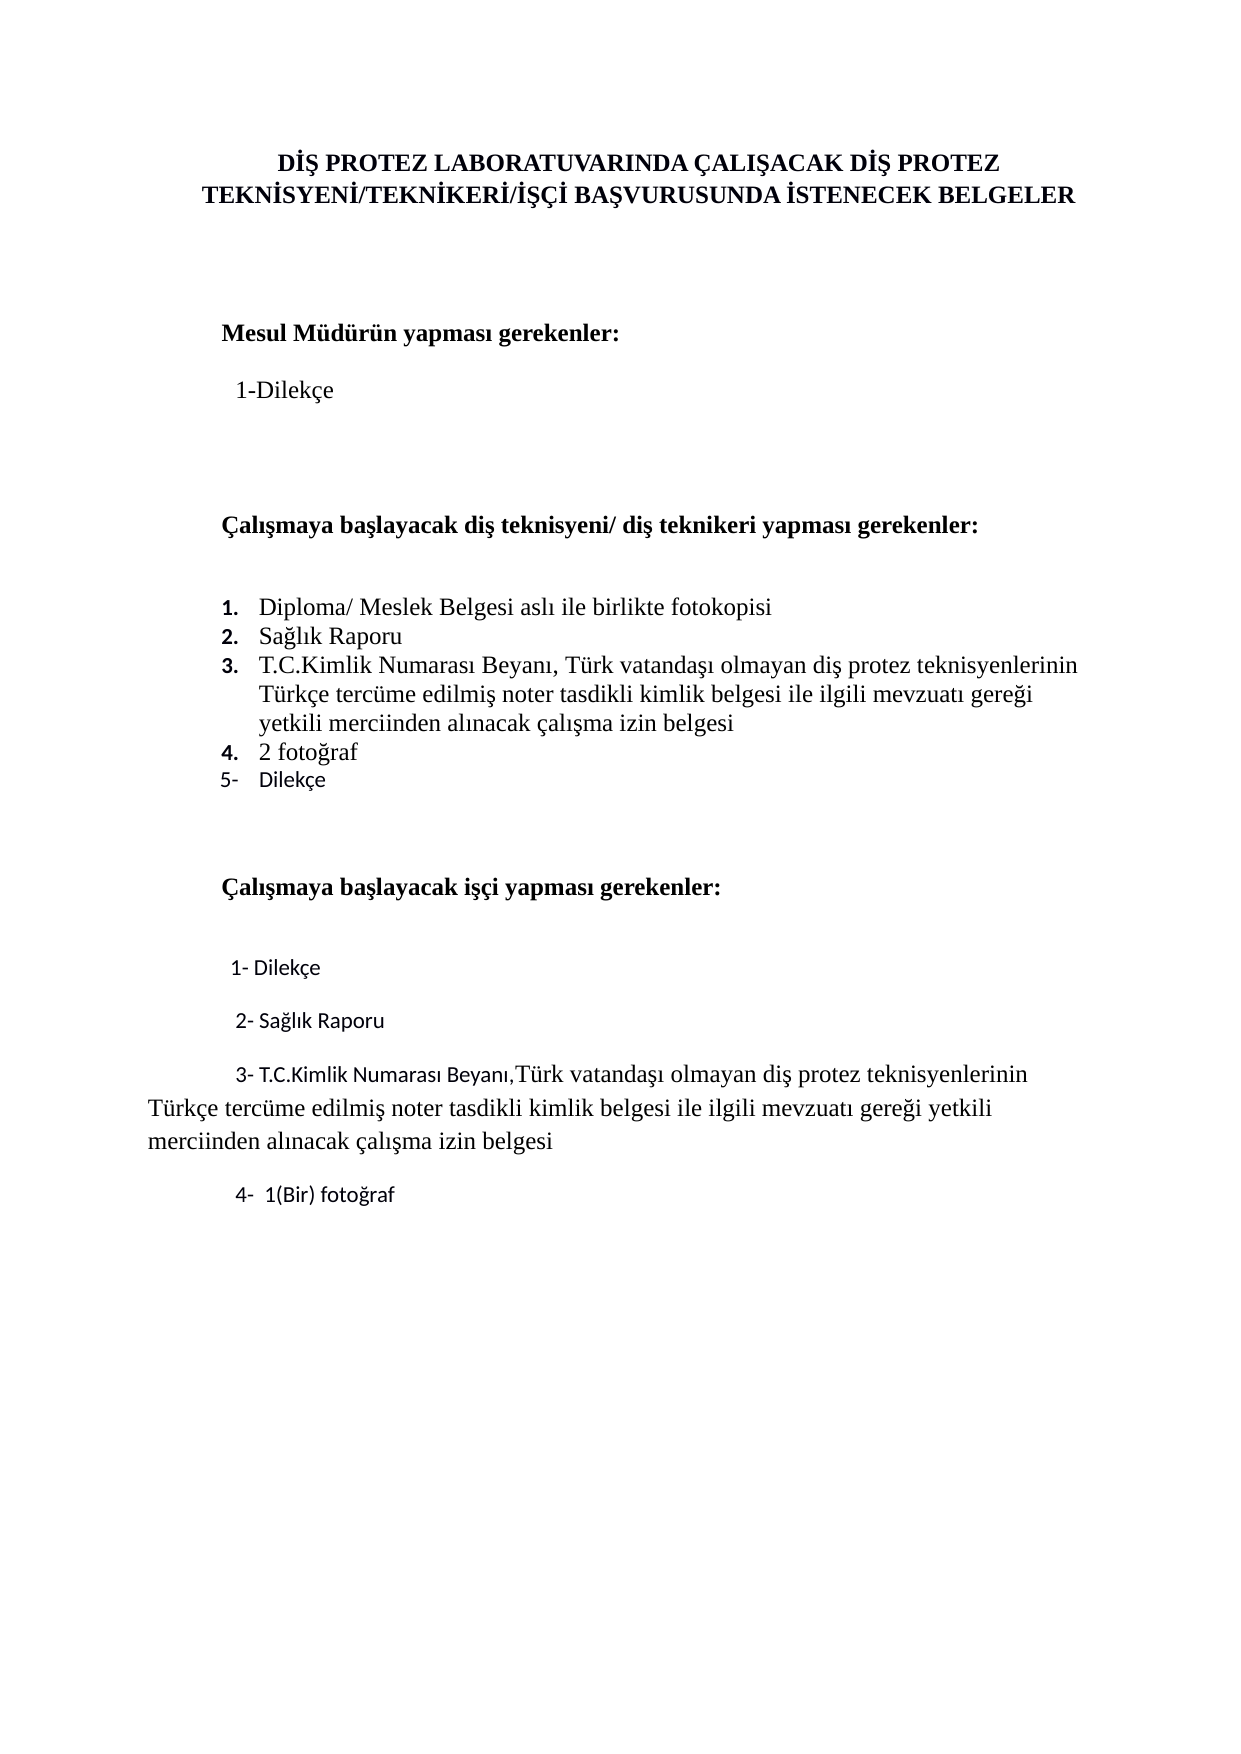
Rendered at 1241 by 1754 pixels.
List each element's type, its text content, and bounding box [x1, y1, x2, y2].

text 2- Sağlık Raporu [148, 1006, 1093, 1034]
text 3- T.C.Kimlik Numarası Beyanı,Türk vatandaşı olmayan diş protez teknisyenlerinin Türkçe tercüme edilmiş noter tasdikli kimlik belgesi ile ilgili mevzuatı gereği yetkili merciinden alınacak çalışma izin belgesi [148, 1059, 1093, 1154]
list 1-Dilekçe [148, 375, 1093, 404]
list T.C.Kimlik Numarası Beyanı, Türk vatandaşı olmayan diş protez teknisyenlerinin Türkçe tercüme edilmiş noter tasdikli kimlik belgesi ile ilgili mevzuatı gereği yetkili merciinden alınacak çalışma izin belgesi [221, 650, 1093, 737]
text 4- 1(Bir) fotoğraf [148, 1180, 1093, 1208]
text 5- Dilekçe [148, 766, 1093, 794]
text 1- Dilekçe [148, 953, 1093, 981]
list Diploma/ Meslek Belgesi aslı ile birlikte fotokopisi [221, 592, 1093, 621]
text DİŞ PROTEZ LABORATUVARINDA ÇALIŞACAK DİŞ PROTEZ TEKNİSYENİ/TEKNİKERİ/İŞÇİ BAŞVURUSUNDA İSTENECEK BELGELER [185, 148, 1093, 209]
text Çalışmaya başlayacak işçi yapması gerekenler: [148, 872, 1093, 900]
list 2 fotoğraf [221, 737, 1093, 766]
text Çalışmaya başlayacak diş teknisyeni/ diş teknikeri yapması gerekenler: [148, 510, 1093, 539]
list Sağlık Raporu [221, 621, 1093, 650]
text Mesul Müdürün yapması gerekenler: [148, 318, 1093, 347]
